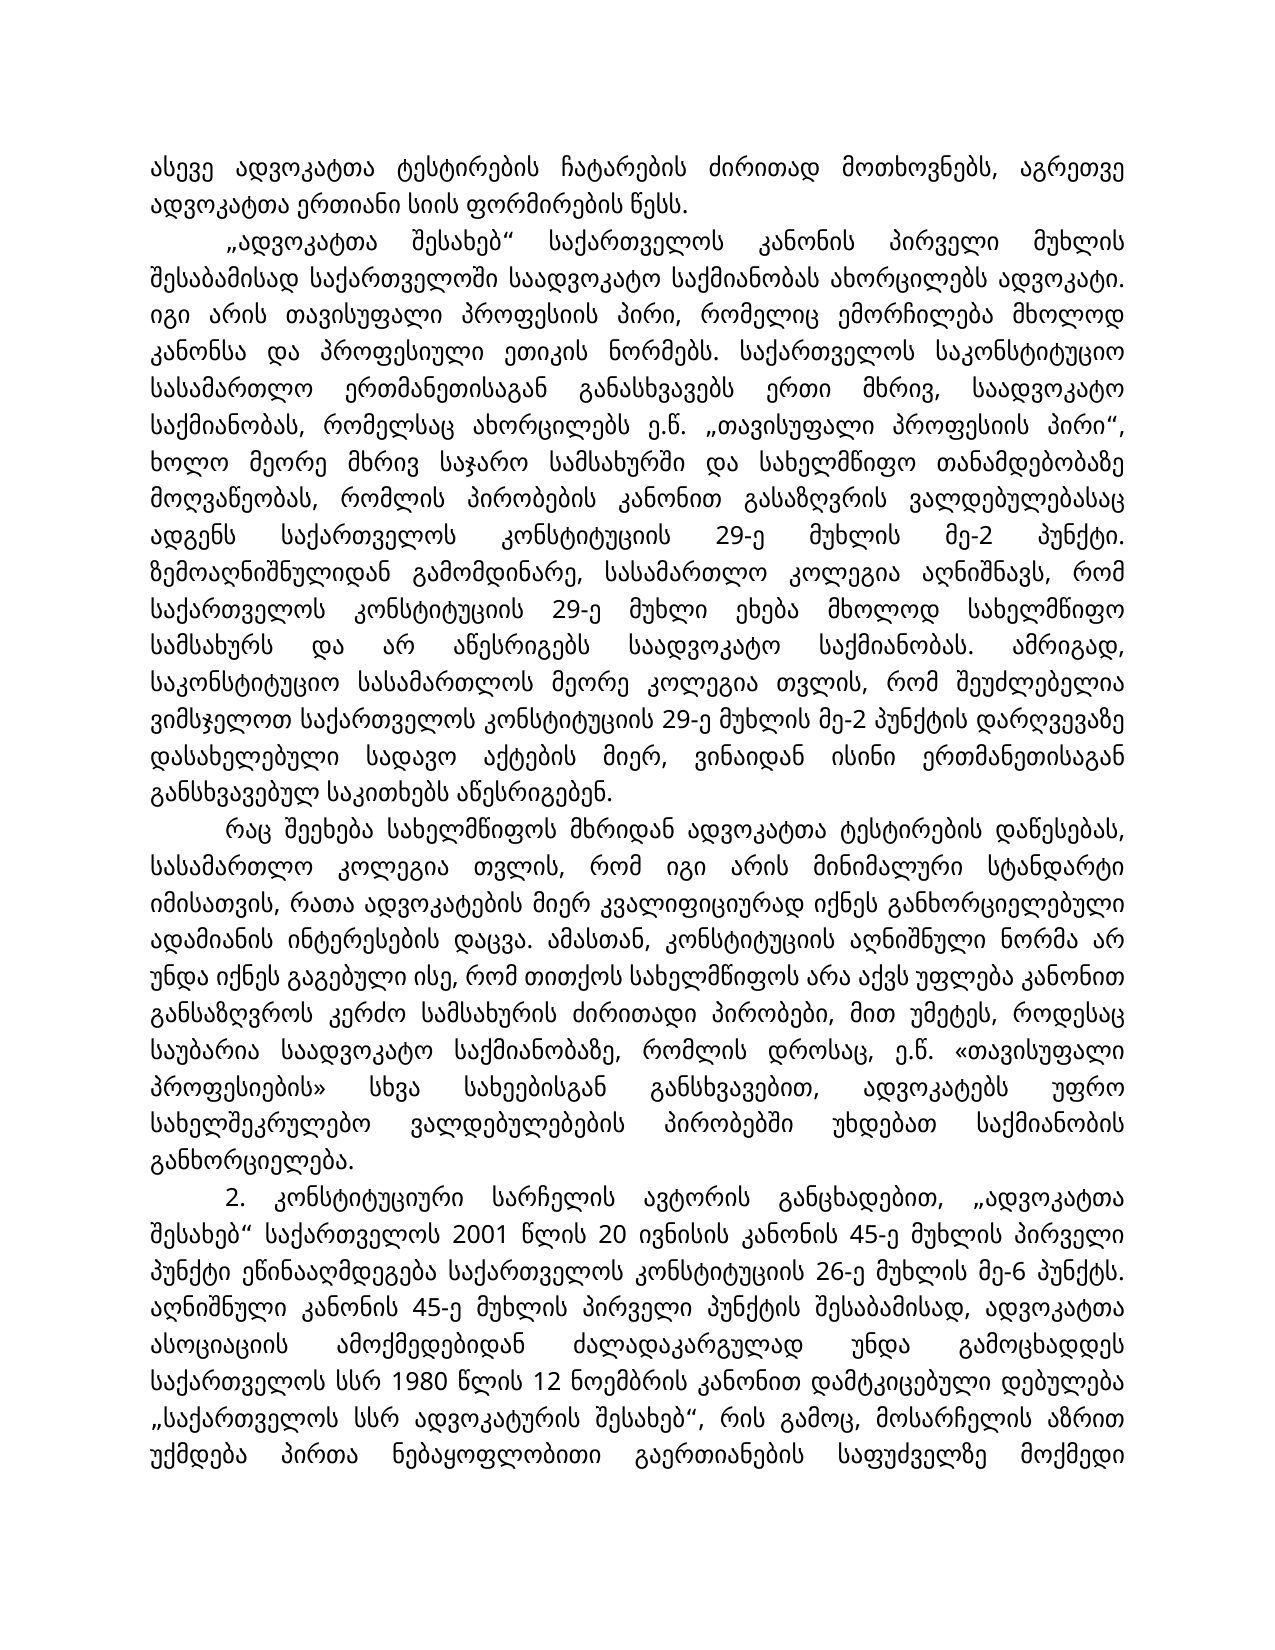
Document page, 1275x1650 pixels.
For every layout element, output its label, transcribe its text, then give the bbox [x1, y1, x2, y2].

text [150, 150, 1125, 221]
text რაც შეეხება სახელმწიფოს მხრიდან ადვოკატთა ტესტირების დაწესებას, სასამართლო კოლეგია თვლის, რომ იგი არის მინიმალური სტანდარტი იმისათვის, რათა ადვოკატების მიერ კვალიფიციურად იქნეს განხორციელებული ადამიანის ინტერესების დაცვა. ამასთან, კონსტიტუციის აღნიშნული ნორმა არ უნდა იქნეს გაგებული ისე, რომ თითქოს სახელმწიფოს არა აქვს უფლება კანონით განსაზღვროს კერძო სამსახურის ძირითადი პირობები, მით უმეტეს, როდესაც საუბარია საადვოკატო საქმიანობაზე, რომლის დროსაც, ე.წ. «თავისუფალი პროფესიების» სხვა სახეებისგან განსხვავებით, ადვოკატებს უფრო სახელშეკრულებო ვალდებულებების პირობებში უხდებათ საქმიანობის განხორციელება. [150, 812, 1125, 1177]
text „ადვოკატთა შესახებ“ საქართველოს კანონის პირველი მუხლის შესაბამისად საქართველოში საადვოკატო საქმიანობას ახორცილებს ადვოკატი. იგი არის თავისუფალი პროფესიის პირი, რომელიც ემორჩილება მხოლოდ კანონსა და პროფესიული ეთიკის ნორმებს. საქართველოს საკონსტიტუციო სასამართლო ერთმანეთისაგან განასხვავებს ერთი მხრივ, საადვოკატო საქმიანობას, რომელსაც ახორცილებს ე.წ. „თავისუფალი პროფესიის პირი“, ხოლო მეორე მხრივ საჯარო სამსახურში და სახელმწიფო თანამდებობაზე მოღვაწეობას, რომლის პირობების კანონით გასაზღვრის ვალდებულებასაც ადგენს საქართველოს კონსტიტუციის 29-ე მუხლის მე-2 პუნქტი. ზემოაღნიშნულიდან გამომდინარე, სასამართლო კოლეგია აღნიშნავს, რომ საქართველოს კონსტიტუციის 29-ე მუხლი ეხება მხოლოდ სახელმწიფო სამსახურს და არ აწესრიგებს საადვოკატო საქმიანობას. ამრიგად, საკონსტიტუციო სასამართლოს მეორე კოლეგია თვლის, რომ შეუძლებელია ვიმსჯელოთ საქართველოს კონსტიტუციის 29-ე მუხლის მე-2 პუნქტის დარღვევაზე დასახელებული სადავო აქტების მიერ, ვინაიდან ისინი ერთმანეთისაგან განსხვავებულ საკითხებს აწესრიგებენ. [150, 223, 1125, 809]
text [150, 1179, 1125, 1471]
